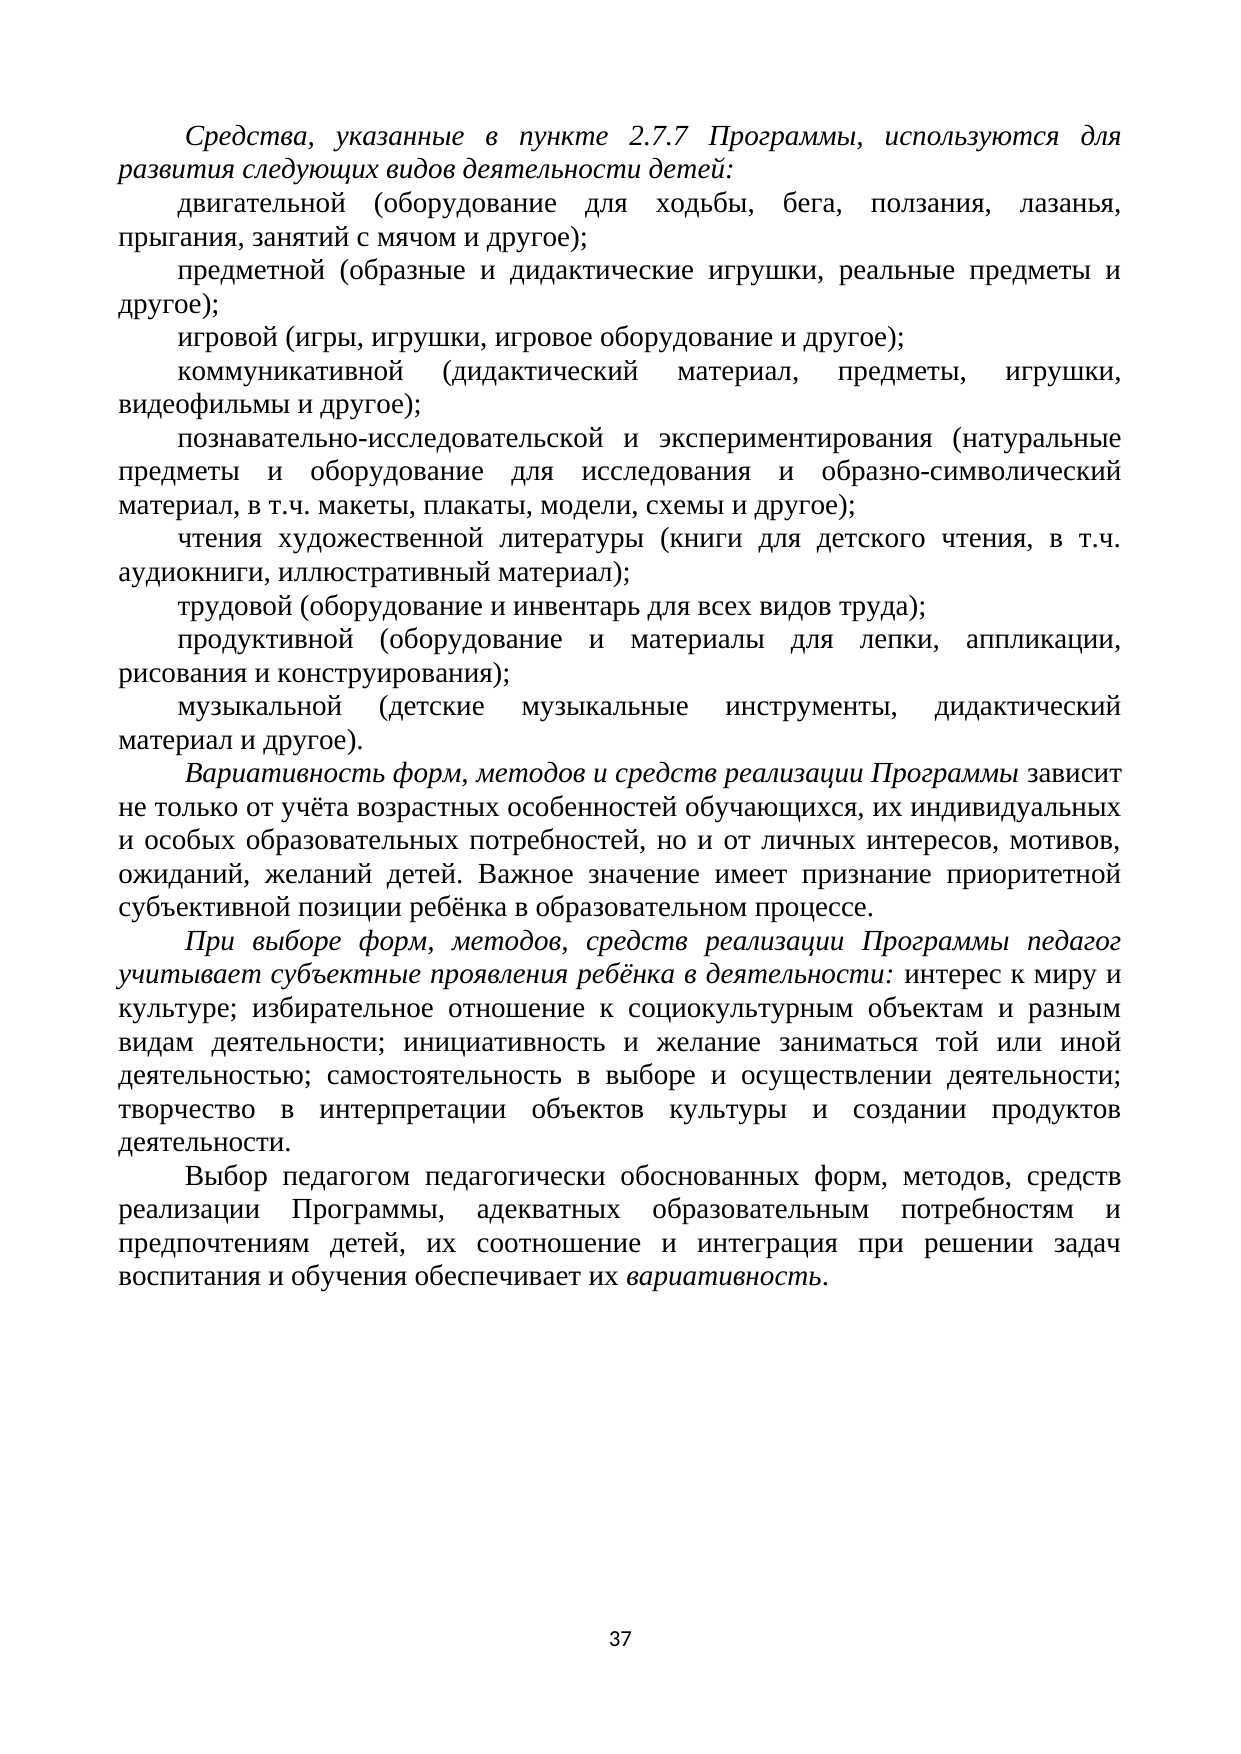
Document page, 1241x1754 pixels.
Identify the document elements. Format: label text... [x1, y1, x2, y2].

text продуктивной (оборудование и материалы для лепки, аппликации, рисования и конструирования); [118, 621, 1122, 688]
text двигательной (оборудование для ходьбы, бега, ползания, лазанья, прыгания, занятий с мячом и другое); [118, 185, 1122, 252]
text игровой (игры, игрушки, игровое оборудование и другое); [118, 319, 1122, 353]
text коммуникативной (дидактический материал, предметы, игрушки, видеофильмы и другое); [118, 353, 1122, 420]
text чтения художественной литературы (книги для детского чтения, в т.ч. аудиокниги, иллюстративный материал); [118, 521, 1122, 588]
text Средства, указанные в пункте 2.7.7 Программы, используются для развития следующих видов деятельности детей: [118, 118, 1122, 185]
text трудовой (оборудование и инвентарь для всех видов труда); [118, 588, 1122, 621]
text предметной (образные и дидактические игрушки, реальные предметы и другое); [118, 252, 1122, 319]
text музыкальной (детские музыкальные инструменты, дидактический материал и другое). [118, 688, 1122, 755]
text Выбор педагогом педагогически обоснованных форм, методов, средств реализации Программы, адекватных образовательным потребностям и предпочтениям детей, их соотношение и интеграция при решении задач воспитания и обучения обеспечивает их вариативность. [118, 1158, 1122, 1292]
text Вариативность форм, методов и средств реализации Программы зависит не только от учёта возрастных особенностей обучающихся, их индивидуальных и особых образовательных потребностей, но и от личных интересов, мотивов, ожиданий, желаний детей. Важное значение имеет признание приоритетной субъективной позиции ребёнка в образовательном процессе. [118, 755, 1122, 923]
text познавательно-исследовательской и экспериментирования (натуральные предметы и оборудование для исследования и образно-символический материал, в т.ч. макеты, плакаты, модели, схемы и другое); [118, 420, 1122, 521]
text При выборе форм, методов, средств реализации Программы педагог учитывает субъектные проявления ребёнка в деятельности: интерес к миру и культуре; избирательное отношение к социокультурным объектам и разным видам деятельности; инициативность и желание заниматься той или иной деятельностью; самостоятельность в выборе и осуществлении деятельности; творчество в интерпретации объектов культуры и создании продуктов деятельности. [118, 923, 1122, 1158]
